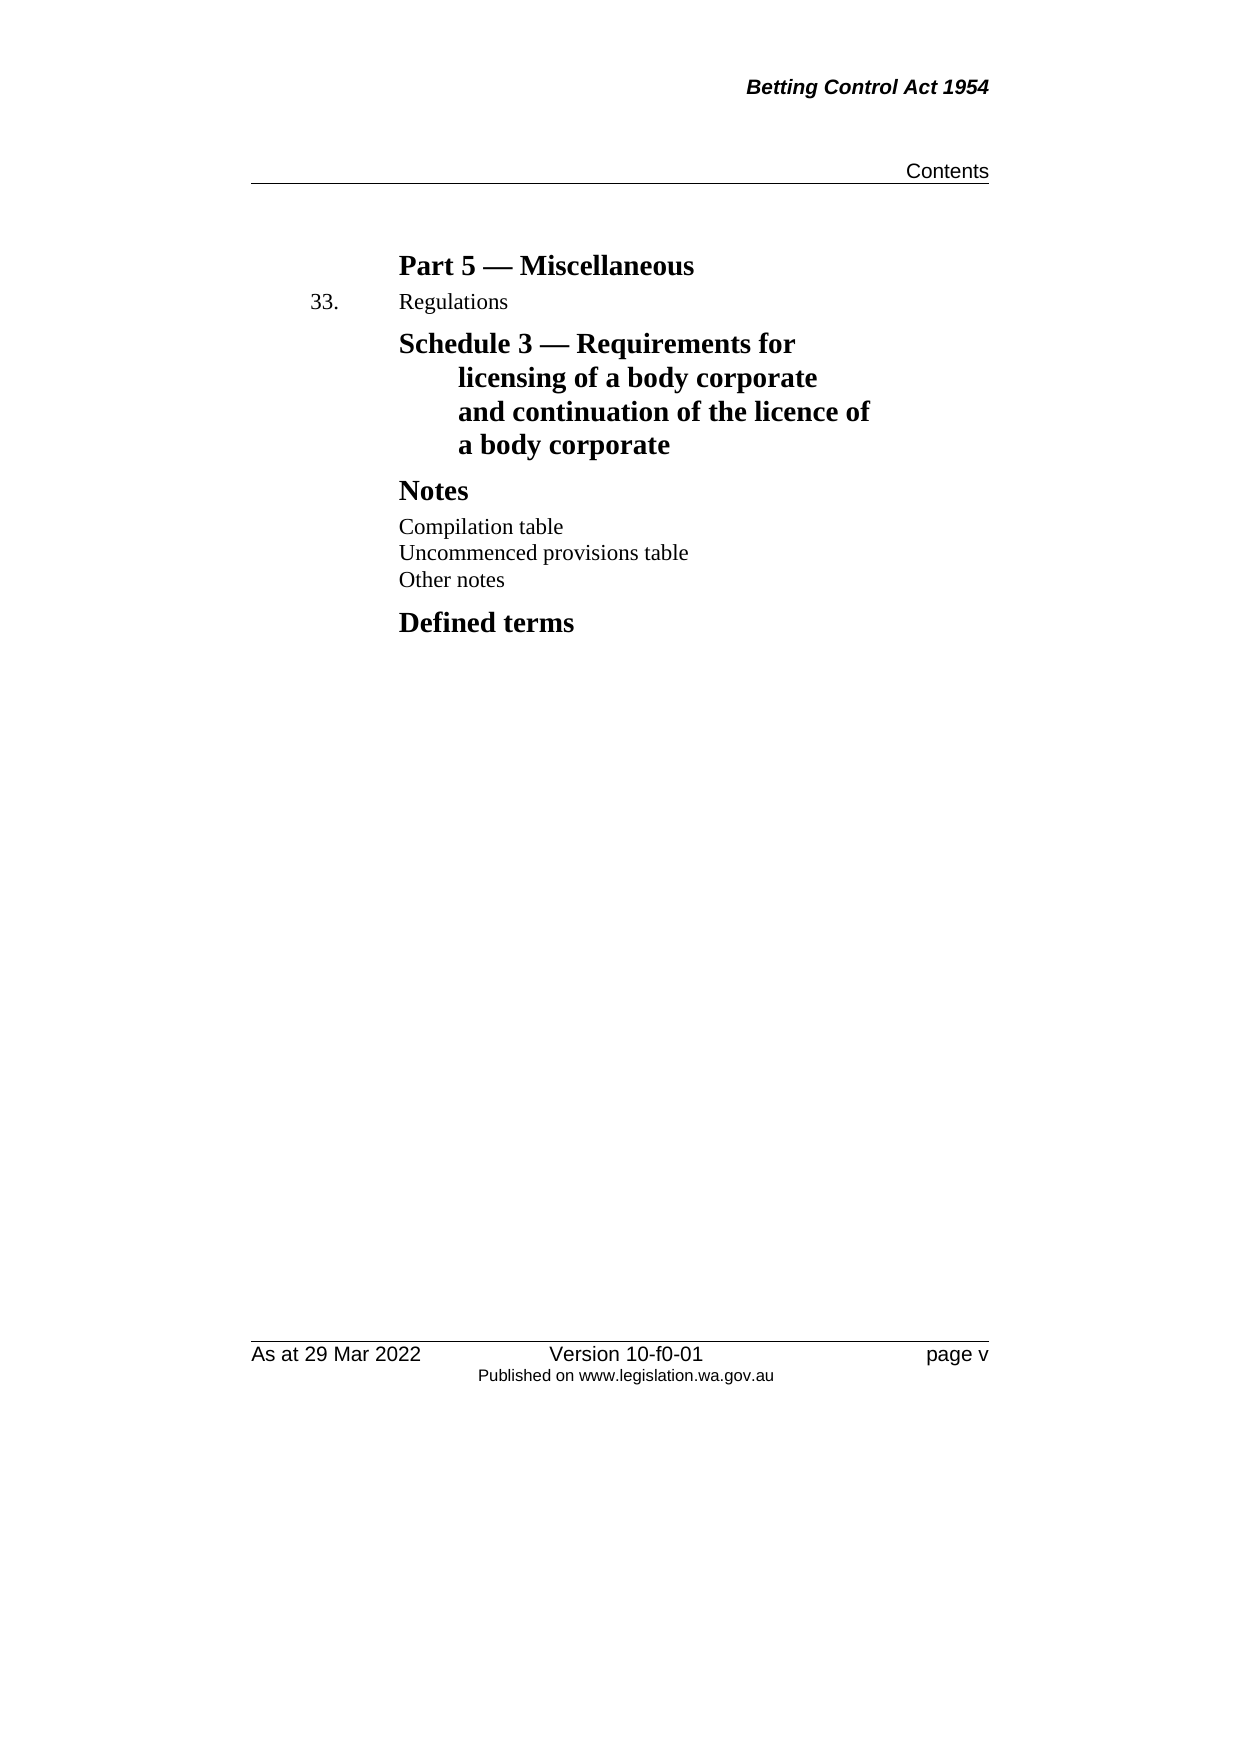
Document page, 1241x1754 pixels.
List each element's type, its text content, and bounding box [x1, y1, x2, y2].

text Notes [399, 473, 871, 507]
text 33. Regulations 129 [310, 288, 871, 314]
text Part 5 — Miscellaneous [399, 248, 871, 282]
text Uncommenced provisions table 138 [310, 539, 871, 566]
text Compilation table 133 [310, 513, 871, 539]
text Schedule 3 — Requirements for licensing of a body corporate and continuation of the licence of a body corporate [399, 327, 871, 461]
text Defined terms [399, 605, 871, 638]
text Other notes 138 [310, 566, 871, 592]
